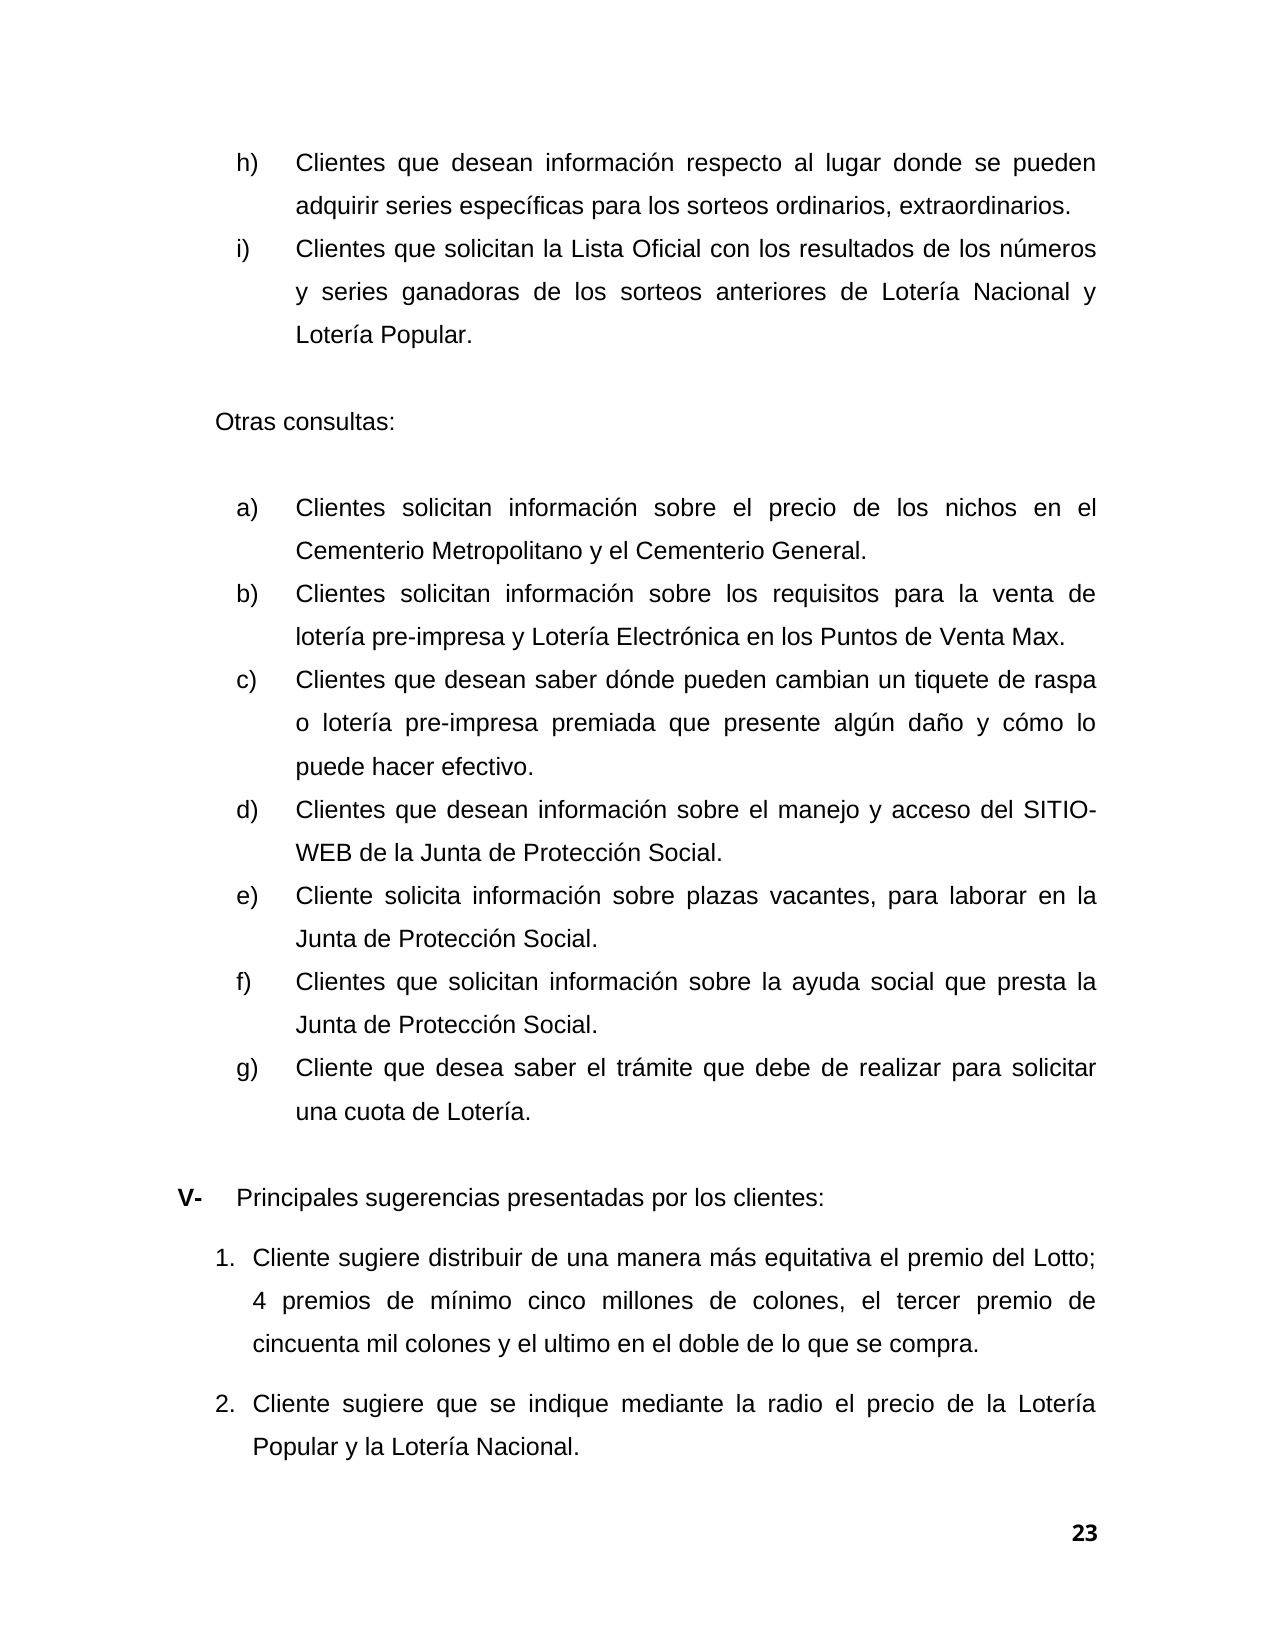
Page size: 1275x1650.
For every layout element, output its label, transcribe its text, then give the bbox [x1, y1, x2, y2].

list Cliente solicita información sobre plazas vacantes, para laborar en la Junta de Protección Social. [236, 881, 1098, 953]
list Clientes que desean saber dónde pueden cambian un tiquete de raspa o lotería pre-impresa premiada que presente algún daño y cómo lo puede hacer efectivo. [236, 665, 1098, 780]
list Clientes solicitan información sobre los requisitos para la venta de lotería pre-impresa y Lotería Electrónica en los Puntos de Venta Max. [236, 579, 1098, 651]
text Otras consultas: [215, 406, 1098, 435]
list Clientes solicitan información sobre el precio de los nichos en el Cementerio Metropolitano y el Cementerio General. [236, 493, 1098, 564]
list Cliente sugiere distribuir de una manera más equitativa el premio del Lotto; 4 premios de mínimo cinco millones de colones, el tercer premio de cincuenta mil colones y el ultimo en el doble de lo que se compra. [215, 1242, 1098, 1357]
list Clientes que desean información sobre el manejo y acceso del SITIO-WEB de la Junta de Protección Social. [236, 794, 1098, 866]
list Clientes que solicitan información sobre la ayuda social que presta la Junta de Protección Social. [236, 967, 1098, 1039]
list Cliente sugiere que se indique mediante la radio el precio de la Lotería Popular y la Lotería Nacional. [215, 1388, 1098, 1460]
list Clientes que solicitan la Lista Oficial con los resultados de los números y series ganadoras de los sorteos anteriores de Lotería Nacional y Lotería Popular. [236, 234, 1098, 349]
list Clientes que desean información respecto al lugar donde se pueden adquirir series específicas para los sorteos ordinarios, extraordinarios. [236, 148, 1098, 219]
list Principales sugerencias presentadas por los clientes: [177, 1183, 1098, 1211]
list Cliente que desea saber el trámite que debe de realizar para solicitar una cuota de Lotería. [236, 1053, 1098, 1125]
